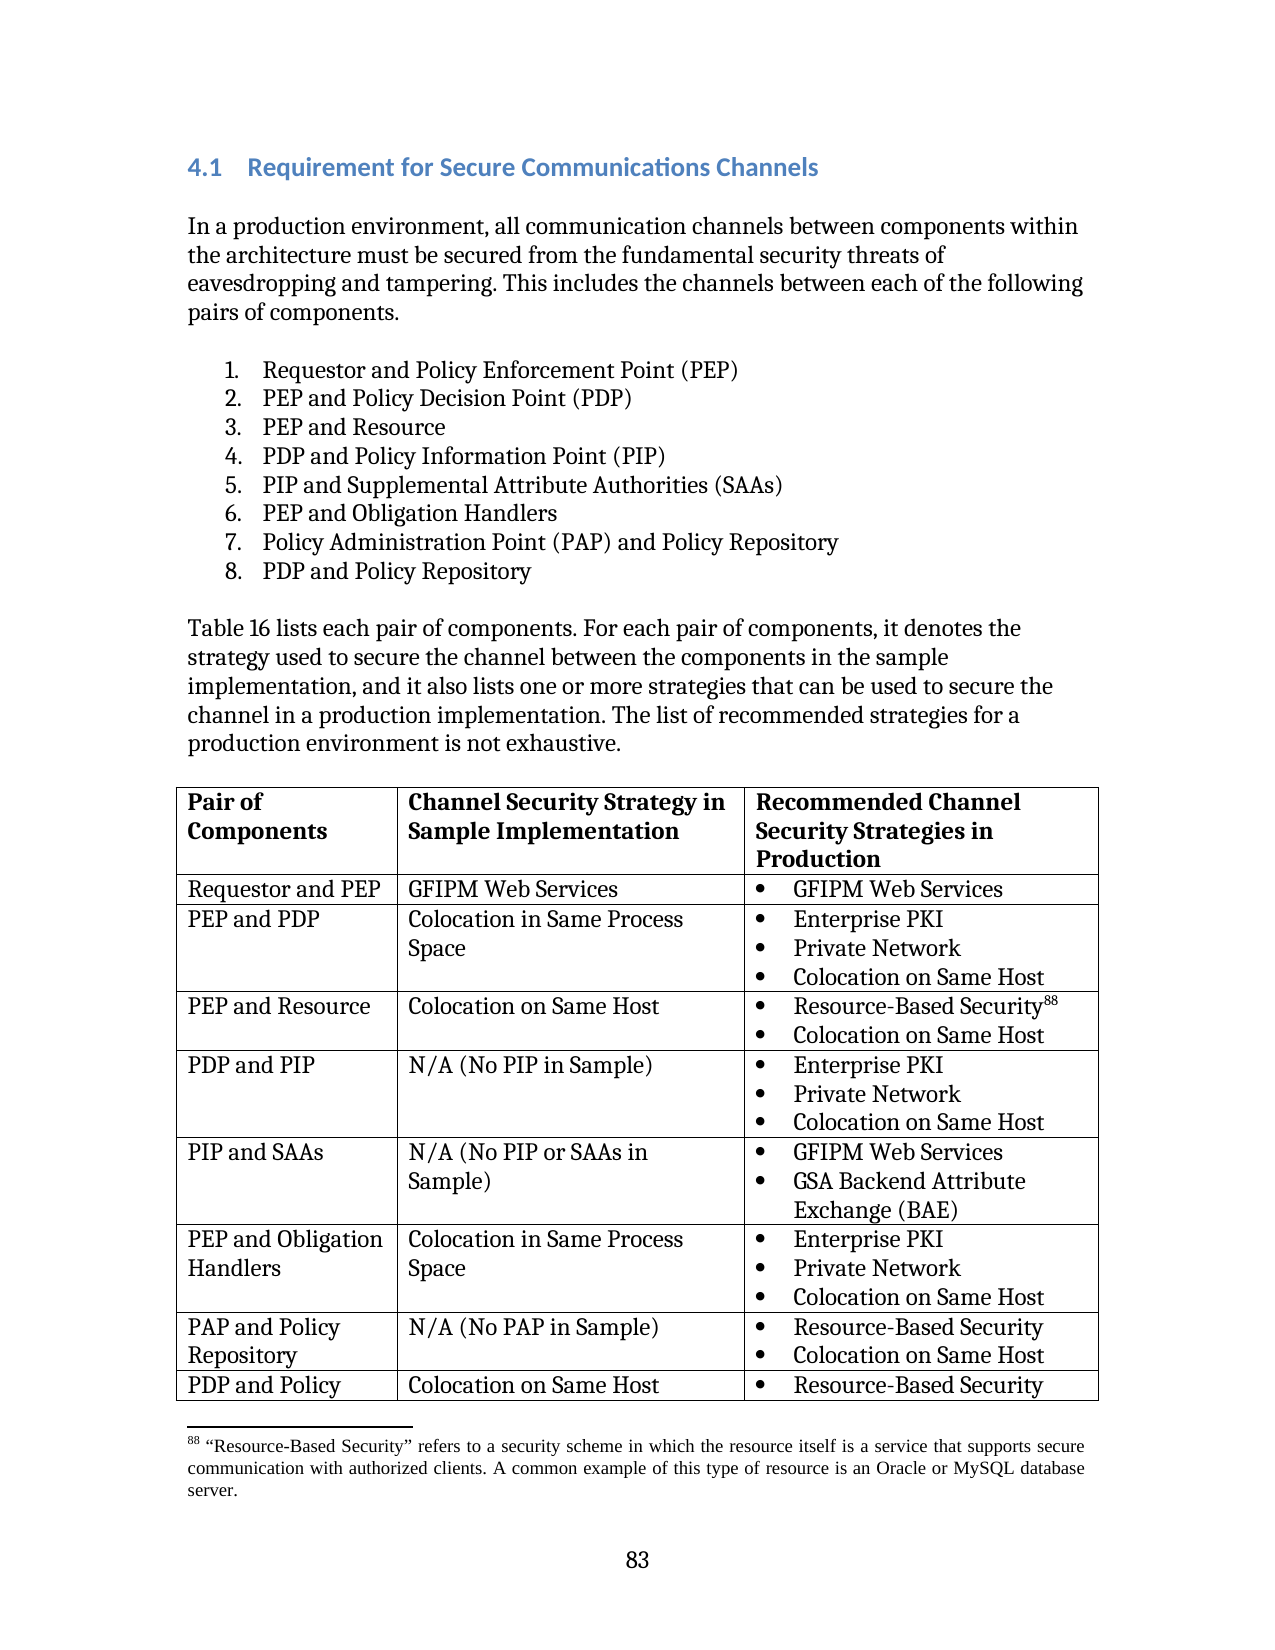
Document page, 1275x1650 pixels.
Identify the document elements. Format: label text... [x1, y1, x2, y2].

table_cell GFIPM Web Services [745, 875, 1098, 904]
table_cell Requestor and PEP [177, 875, 397, 904]
table_cell Colocation on Same Host [398, 992, 744, 1050]
table_header Recommended Channel Security Strategies in Production [745, 788, 1098, 874]
table_cell Enterprise PKI Private Network Colocation on Same Host [745, 1225, 1098, 1312]
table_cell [398, 1371, 744, 1400]
list Requestor and Policy Enforcement Point (PEP) [225, 356, 1087, 384]
table_cell PEP and Obligation Handlers [177, 1225, 397, 1312]
table_cell Enterprise PKI Private Network Colocation on Same Host [745, 1051, 1098, 1137]
table_cell Colocation in Same Process Space [398, 905, 744, 991]
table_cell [745, 1371, 1098, 1400]
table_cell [745, 1313, 1098, 1370]
list PEP and Resource [225, 413, 1087, 442]
list PIP and Supplemental Attribute Authorities (SAAs) [225, 471, 1087, 499]
list PDP and Policy Information Point (PIP) [225, 442, 1087, 471]
list PEP and Policy Decision Point (PDP) [225, 384, 1087, 413]
text In a production environment, all communication channels between components within the architecture must be secured from the fundamental security threats of eavesdropping and tampering. This includes the channels between each of the following pairs of components. [187, 212, 1087, 327]
list Policy Administration Point (PAP) and Policy Repository [225, 528, 1087, 557]
table_cell N/A (No PIP or SAAs in Sample) [398, 1138, 744, 1224]
table_header Channel Security Strategy in Sample Implementation [398, 788, 744, 874]
table_cell PDP and PIP [177, 1051, 397, 1137]
table_cell PEP and PDP [177, 905, 397, 991]
table_cell PEP and Resource [177, 992, 397, 1050]
table_cell PIP and SAAs [177, 1138, 397, 1224]
table_header Pair of Components [177, 788, 397, 874]
text Table 16 lists each pair of components. For each pair of components, it denotes the strategy used to secure the channel between the components in the sample implementation, and it also lists one or more strategies that can be used to secure the channel in a production implementation. The list of recommended strategies for a production environment is not exhaustive. [187, 614, 1087, 758]
table_cell GFIPM Web Services [398, 875, 744, 904]
subtitle Requirement for Secure Communications Channels [187, 150, 1087, 183]
list PDP and Policy Repository [225, 557, 1087, 586]
table_cell Resource-Based Security Colocation on Same Host [745, 992, 1098, 1050]
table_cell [177, 1371, 397, 1400]
table_cell PAP and Policy Repository [177, 1313, 397, 1370]
table_cell GFIPM Web Services GSA Backend Attribute Exchange (BAE) [745, 1138, 1098, 1224]
table_cell N/A (No PAP in Sample) [398, 1313, 744, 1370]
list PEP and Obligation Handlers [225, 499, 1087, 528]
table_cell Enterprise PKI Private Network Colocation on Same Host [745, 905, 1098, 991]
table_cell Colocation in Same Process Space [398, 1225, 744, 1312]
table_cell N/A (No PIP in Sample) [398, 1051, 744, 1137]
